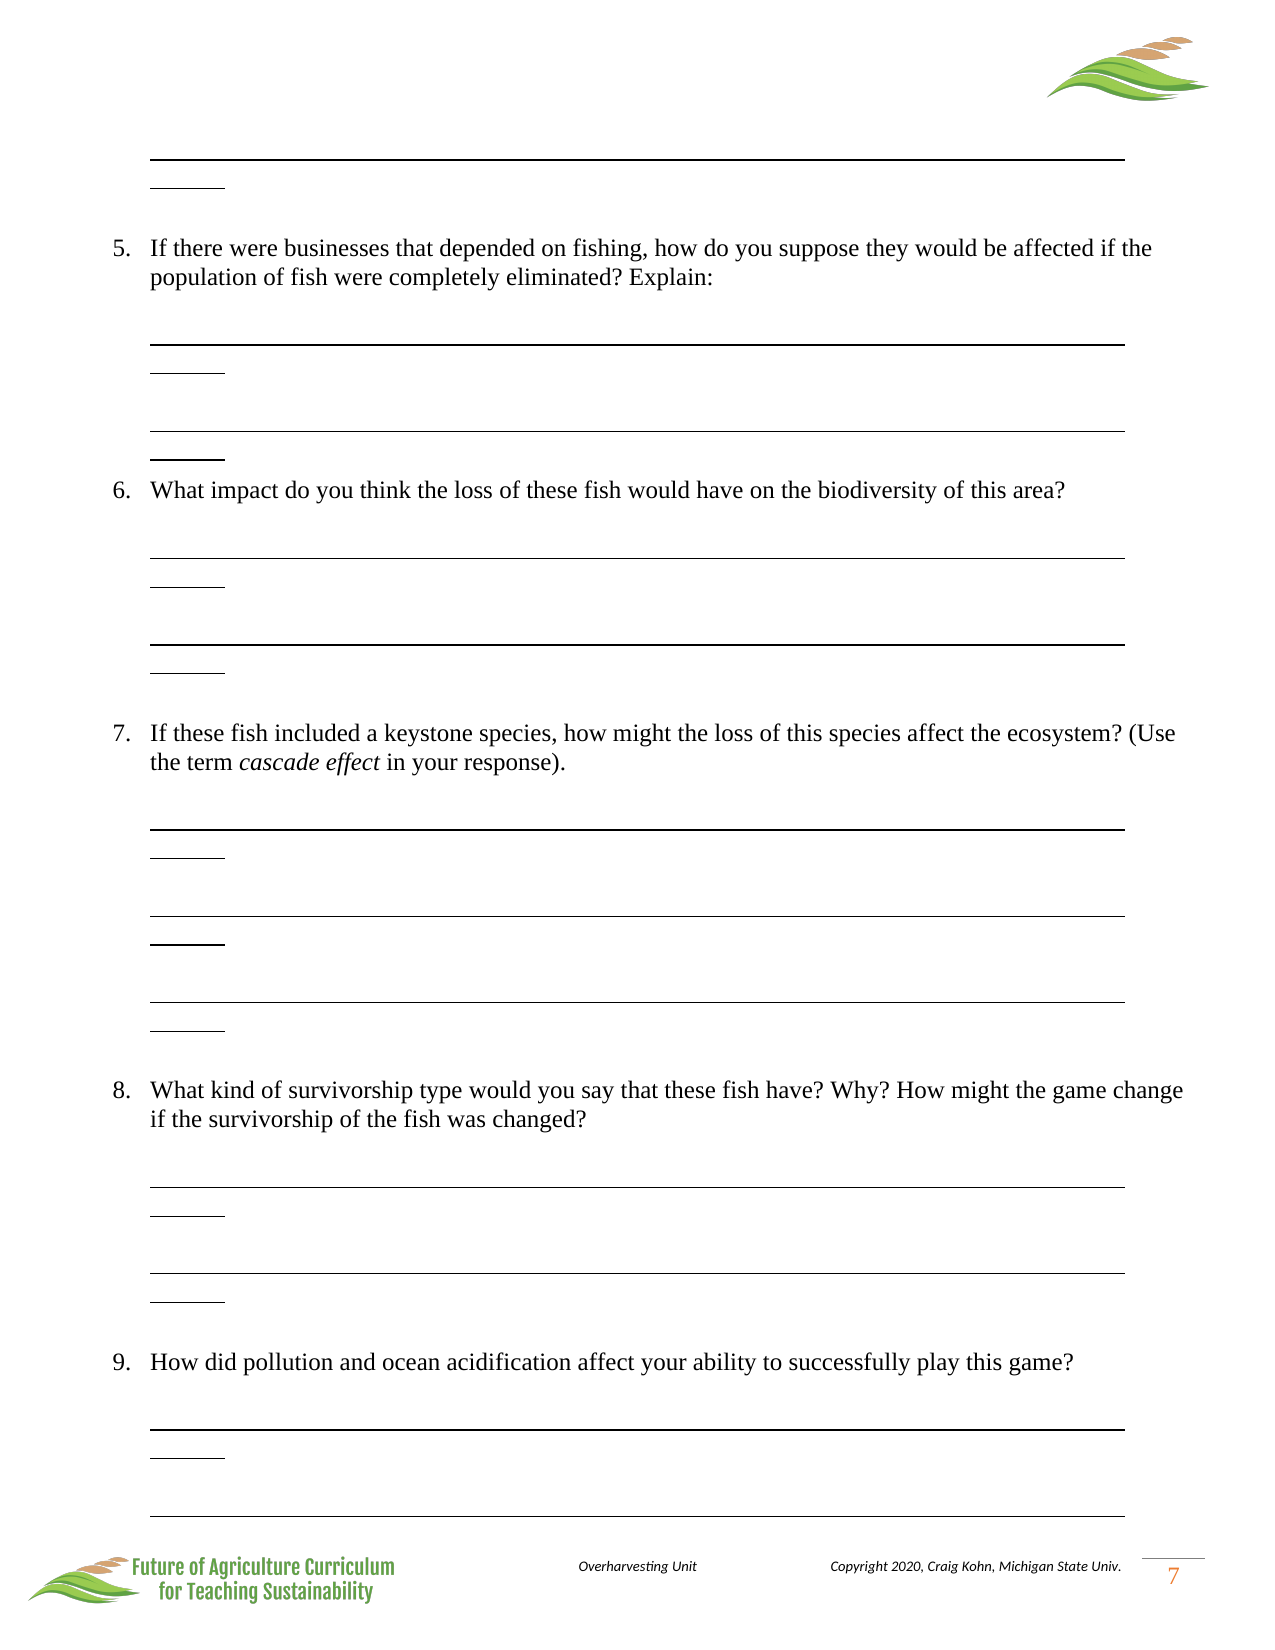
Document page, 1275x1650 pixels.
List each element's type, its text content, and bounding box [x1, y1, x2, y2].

list What impact do you think the loss of these fish would have on the biodiversity of this area? [112, 476, 1200, 706]
list What kind of survivorship type would you say that these fish have? Why? How might the game change if the survivorship of the fish was changed? [112, 1076, 1200, 1334]
list If there were businesses that depended on fishing, how do you suppose they would be affected if the population of fish were completely eliminated? Explain: [112, 233, 1200, 463]
picture [27, 1534, 401, 1628]
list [112, 1347, 1200, 1519]
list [112, 106, 1200, 221]
list If these fish included a keystone species, how might the loss of this species affect the ecosystem? (Use the term cascade effect in your response). [112, 718, 1200, 1063]
picture [1043, 37, 1212, 104]
